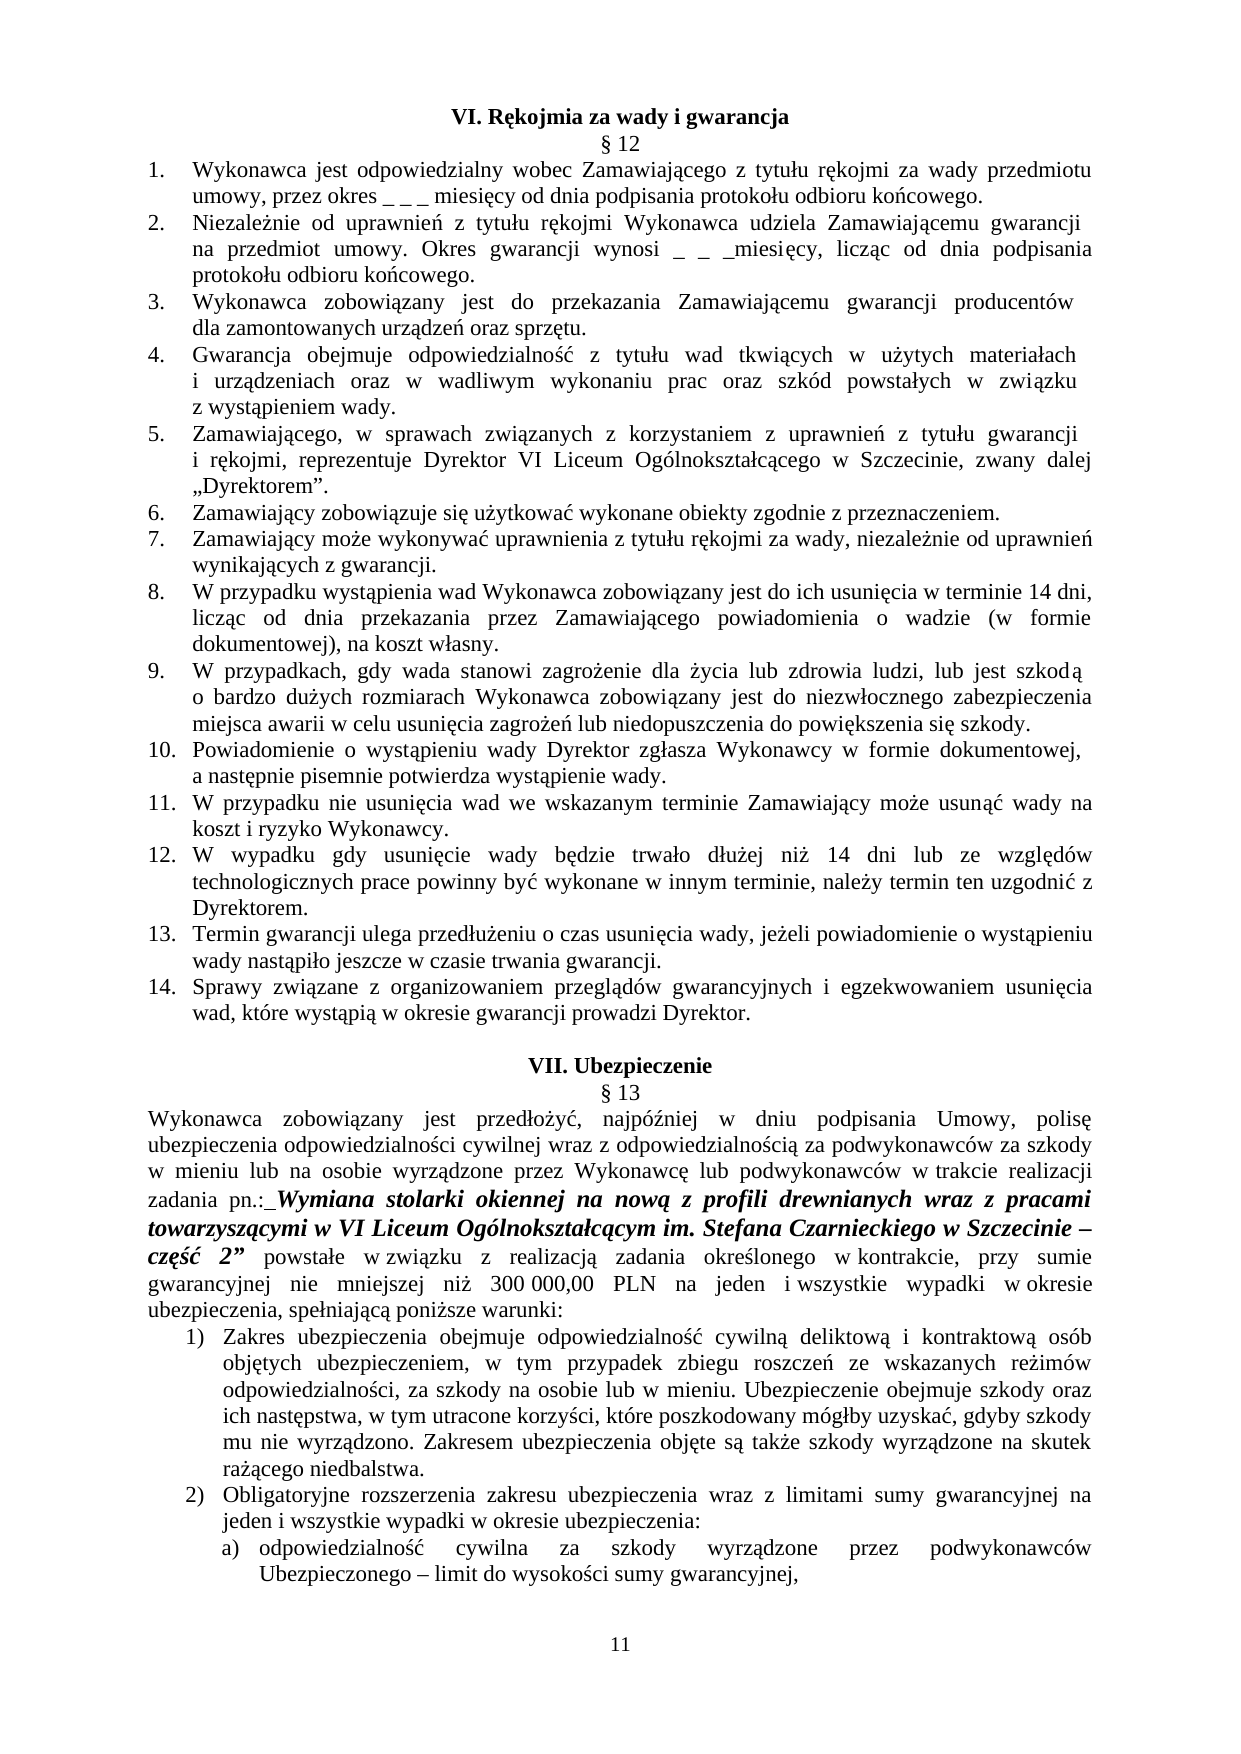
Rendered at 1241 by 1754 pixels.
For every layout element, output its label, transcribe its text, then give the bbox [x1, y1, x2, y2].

list Zakres ubezpieczenia obejmuje odpowiedzialność cywilną deliktową i kontraktową osób objętych ubezpieczeniem, w tym przypadek zbiegu roszczeń ze wskazanych reżimów odpowiedzialności, za szkody na osobie lub w mieniu. Ubezpieczenie obejmuje szkody oraz ich następstwa, w tym utracone korzyści, które poszkodowany mógłby uzyskać, gdyby szkody mu nie wyrządzono. Zakresem ubezpieczenia objęte są także szkody wyrządzone na skutek rażącego niedbalstwa. [185, 1323, 1093, 1481]
list W wypadku gdy usunięcie wady będzie trwało dłużej niż 14 dni lub ze względów technologicznych prace powinny być wykonane w innym terminie, należy termin ten uzgodnić z Dyrektorem. [148, 841, 1093, 920]
text VI. Rękojmia za wady i gwarancja [148, 103, 1093, 130]
list Wykonawca jest odpowiedzialny wobec Zamawiającego z tytułu rękojmi za wady przedmiotu umowy, przez okres _ _ _ miesięcy od dnia podpisania protokołu odbioru końcowego. [148, 156, 1093, 209]
list Zamawiający zobowiązuje się użytkować wykonane obiekty zgodnie z przeznaczeniem. [148, 499, 1093, 525]
list Zamawiający może wykonywać uprawnienia z tytułu rękojmi za wady, niezależnie od uprawnień wynikających z gwarancji. [148, 525, 1093, 578]
list Zamawiającego, w sprawach związanych z korzystaniem z uprawnień z tytułu gwarancji i rękojmi, reprezentuje Dyrektor VI Liceum Ogólnokształcącego w Szczecinie, zwany dalej „Dyrektorem”. [148, 420, 1093, 499]
list W przypadku nie usunięcia wad we wskazanym terminie Zamawiający może usunąć wady na koszt i ryzyko Wykonawcy. [148, 789, 1093, 841]
list Gwarancja obejmuje odpowiedzialność z tytułu wad tkwiących w użytych materiałach i urządzeniach oraz w wadliwym wykonaniu prac oraz szkód powstałych w związku z wystąpieniem wady. [148, 341, 1093, 420]
list W przypadku wystąpienia wad Wykonawca zobowiązany jest do ich usunięcia w terminie 14 dni, licząc od dnia przekazania przez Zamawiającego powiadomienia o wadzie (w formie dokumentowej), na koszt własny. [148, 578, 1093, 657]
list Sprawy związane z organizowaniem przeglądów gwarancyjnych i egzekwowaniem usunięcia wad, które wystąpią w okresie gwarancji prowadzi Dyrektor. [148, 973, 1093, 1026]
list W przypadkach, gdy wada stanowi zagrożenie dla życia lub zdrowia ludzi, lub jest szkodą o bardzo dużych rozmiarach Wykonawca zobowiązany jest do niezwłocznego zabezpieczenia miejsca awarii w celu usunięcia zagrożeń lub niedopuszczenia do powiększenia się szkody. [148, 657, 1093, 736]
text VII. Ubezpieczenie [148, 1052, 1093, 1078]
list Powiadomienie o wystąpieniu wady Dyrektor zgłasza Wykonawcy w formie dokumentowej, a następnie pisemnie potwierdza wystąpienie wady. [148, 736, 1093, 789]
list Niezależnie od uprawnień z tytułu rękojmi Wykonawca udziela Zamawiającemu gwarancji na przedmiot umowy. Okres gwarancji wynosi _ _ _miesięcy, licząc od dnia podpisania protokołu odbioru końcowego. [148, 209, 1093, 288]
text Wykonawca zobowiązany jest przedłożyć, najpóźniej w dniu podpisania Umowy, polisę ubezpieczenia odpowiedzialności cywilnej wraz z odpowiedzialnością za podwykonawców za szkody w mieniu lub na osobie wyrządzone przez Wykonawcę lub podwykonawców w trakcie realizacji zadania pn.: Wymiana stolarki okiennej na nową z profili drewnianych wraz z pracami towarzyszącymi w VI Liceum Ogólnokształcącym im. Stefana Czarnieckiego w Szczecinie – część 2” powstałe w związku z realizacją zadania określonego w kontrakcie, przy sumie gwarancyjnej nie mniejszej niż 300 000,00 PLN na jeden i wszystkie wypadki w okresie ubezpieczenia, spełniającą poniższe warunki: [148, 1105, 1093, 1323]
text § 12 [148, 130, 1093, 156]
list Obligatoryjne rozszerzenia zakresu ubezpieczenia wraz z limitami sumy gwarancyjnej na jeden i wszystkie wypadki w okresie ubezpieczenia: [185, 1481, 1093, 1534]
list Wykonawca zobowiązany jest do przekazania Zamawiającemu gwarancji producentów dla zamontowanych urządzeń oraz sprzętu. [148, 288, 1093, 341]
list odpowiedzialność cywilna za szkody wyrządzone przez podwykonawców Ubezpieczonego – limit do wysokości sumy gwarancyjnej, [221, 1534, 1093, 1586]
text § 13 [148, 1078, 1093, 1105]
list Termin gwarancji ulega przedłużeniu o czas usunięcia wady, jeżeli powiadomienie o wystąpieniu wady nastąpiło jeszcze w czasie trwania gwarancji. [148, 920, 1093, 973]
